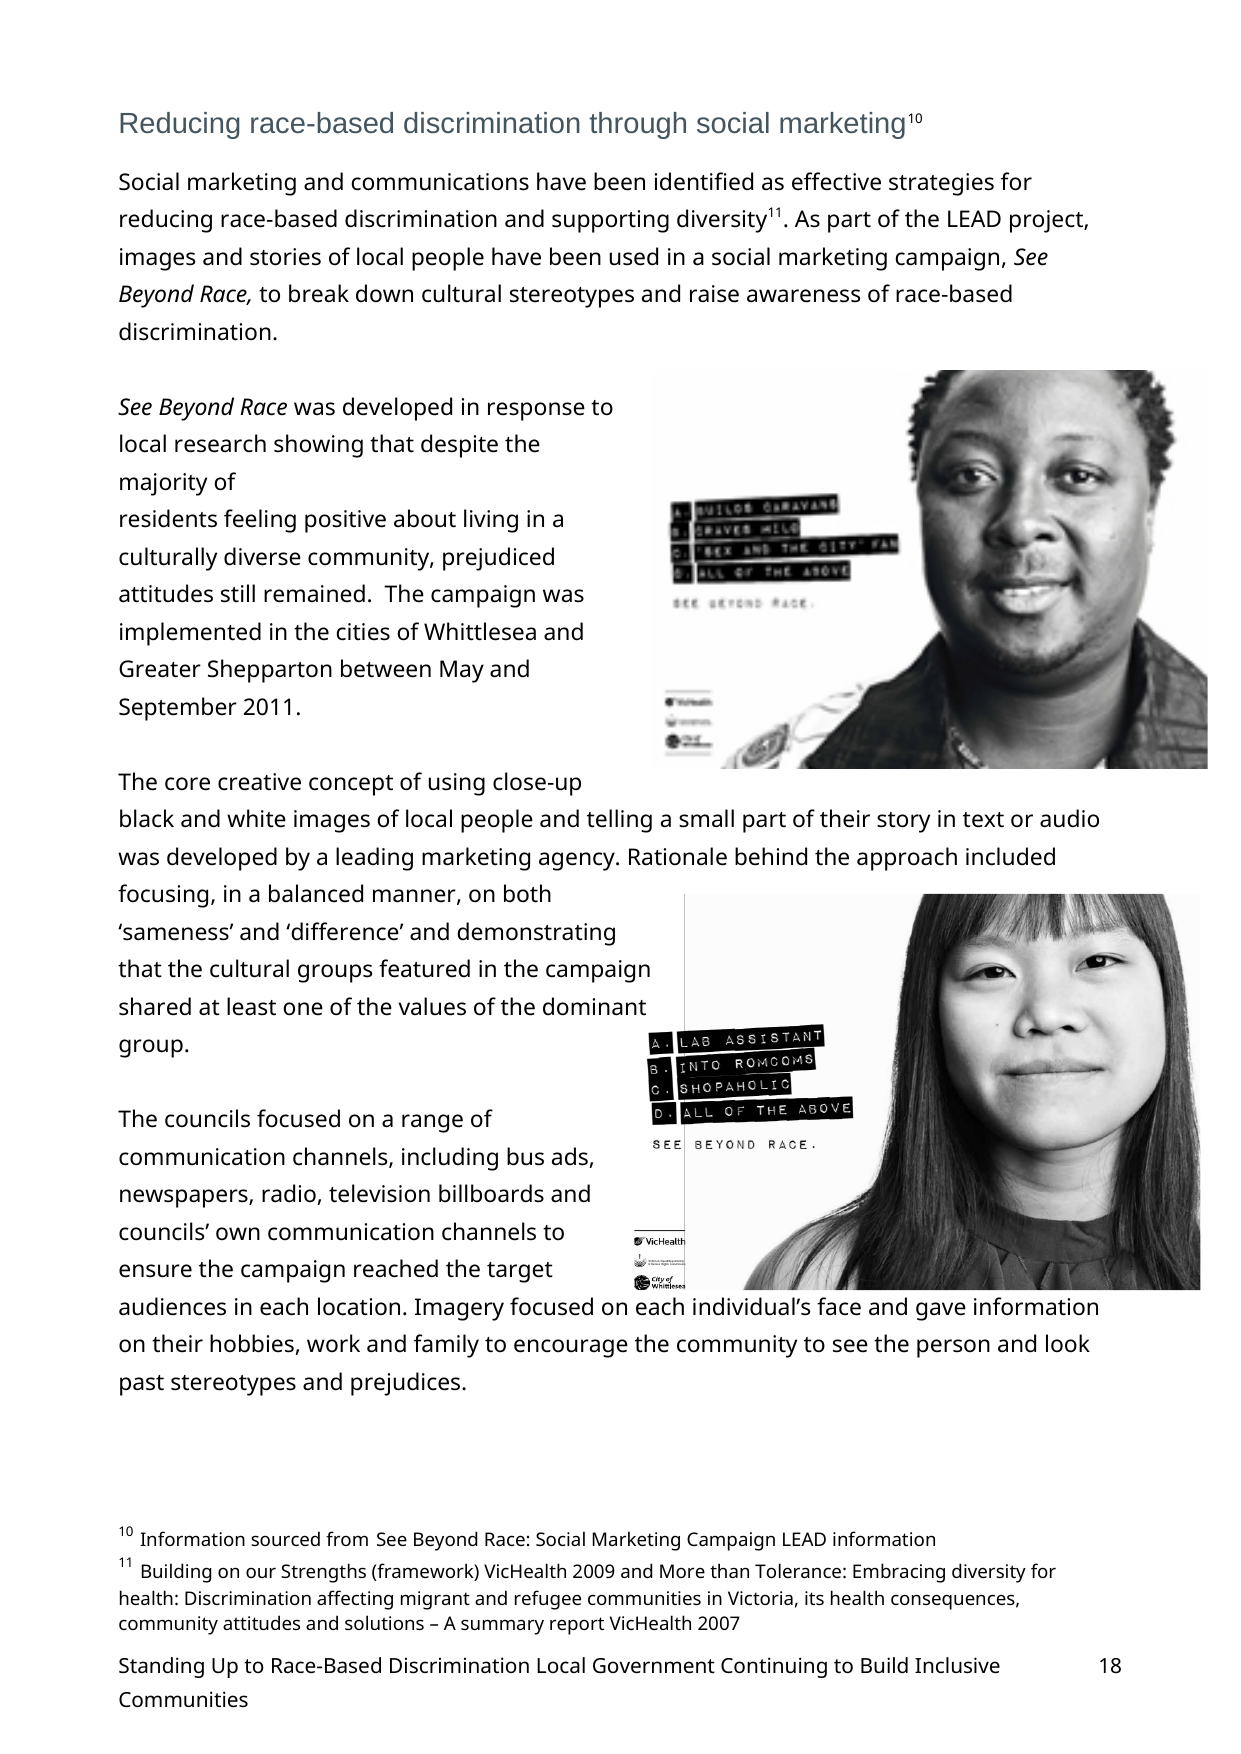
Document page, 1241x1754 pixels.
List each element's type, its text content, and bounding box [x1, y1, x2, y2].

text See Beyond Race was developed in response to local research showing that despite the majority of [118, 390, 645, 497]
text Reducing race-based discrimination through social marketing [118, 106, 1122, 140]
picture [645, 370, 1206, 765]
text Social marketing and communications have been identified as effective strategies for reducing race-based discrimination and supporting diversity. As part of the LEAD project, images and stories of local people have been used in a social marketing campaign, See Beyond Race, to break down cultural stereotypes and raise awareness of race-based discrimination. [118, 165, 1122, 347]
text The councils focused on a range of communication channels, including bus ads, newspapers, radio, television billboards and councils’ own communication channels to ensure the campaign reached the target audiences in each location. Imagery focused on each individual’s face and gave information on their hobbies, work and family to encourage the community to see the person and look past stereotypes and prejudices. [118, 1103, 1122, 1397]
text residents feeling positive about living in a culturally diverse community, prejudiced attitudes still remained. The campaign was implemented in the cities of Whittlesea and Greater Shepparton between May and September 2011. [118, 503, 645, 722]
text The core creative concept of using close-up black and white images of local people and telling a small part of their story in text or audio was developed by a leading marketing agency. Rationale behind the approach included focusing, in a balanced manner, on both ‘sameness’ and ‘difference’ and demonstrating that the cultural groups featured in the campaign shared at least one of the values of the dominant group. [118, 765, 1122, 1059]
